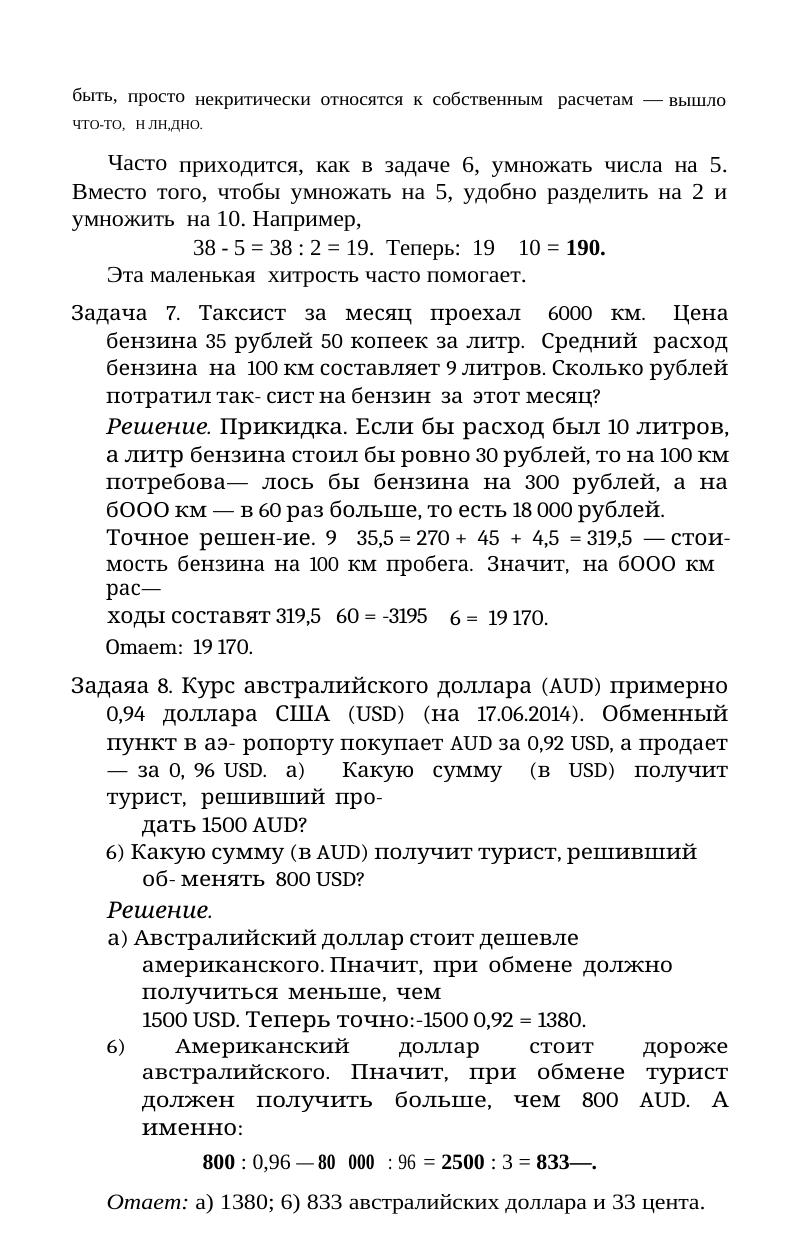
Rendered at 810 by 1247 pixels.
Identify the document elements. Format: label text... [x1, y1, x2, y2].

text Эта маленькая хитрость часто помогает. [107, 261, 741, 288]
text ЧТО-ТО, Н ЛН,ДНО. [72, 117, 741, 133]
text 6) Какую сумму (в AUD) получит турист, решивший об- менять 800 USD? [106, 841, 728, 892]
text мость бензина на 100 км пробега. Значит, на бООО км рас— [106, 553, 741, 601]
text Задаяа 8. Курс австралийского доллара (AUD) примерно 0,94 доллара США (USD) (на 17.06.2014). Обменный пункт в аэ- ропорту покупает AUD за 0,92 USD, а продает — за 0, 96 USD. а) Какую сумму (в USD) получит турист, решивший про- [71, 673, 729, 809]
text Задача 7. Таксист за месяц проехал 6000 км. Цена бензина 35 рублей 50 копеек за литр. Средний расход бензина на 100 км составляет 9 литров. Сколько рублей потратил так- сист на бензин за этот месяц? [71, 302, 729, 408]
text Решение. [107, 897, 741, 924]
text ходы составят 319,5 60 = -3195 [107, 603, 434, 629]
text дать 1500 AUD? [142, 813, 741, 837]
text 38 - 5 = 38 : 2 = 19. Теперь: 19 10 = 190. [70, 233, 728, 260]
text Omaem: а) 1380; 6) 833 австралийских доллара и 33 цента. [72, 1189, 741, 1214]
text Omaem: 19 170. [106, 634, 434, 660]
text 1500 USD. Теперь точно:-1500 0,92 = 1380. [142, 1008, 741, 1032]
text 800 : 0,96 — 80 000 : 96 = 2500 : 3 = 8З3—. [58, 1149, 741, 1174]
text Точное решен-ие. 9 35,5 = 270 + 45 + 4,5 = 319,5 — стои- [106, 525, 741, 550]
text 6 = 19 170. [450, 606, 741, 631]
text 6) Американский доллар стоит дороже австралийского. Пначит, при обмене турист должен получить больше, чем 800 AUD. А именно: [107, 1036, 729, 1141]
text Часто приходится, как в задаче 6, умножать числа на 5. Вместо того, чтобы умножать на 5, удобно разделить на 2 и умножить на 10. Например, [72, 148, 729, 231]
text быть, просто некритически относятся к собственным расчетам — вышло [72, 84, 741, 110]
text а) Австралийский доллар стоит дешевле американского. Пначит, при обмене должно получиться меньше, чем [107, 927, 741, 1004]
text Решение. Прикидка. Если бы расход был 10 литров, а литр бензина стоил бы ровно 30 рублей, то на 100 км потребова— лось бы бензина на 300 рублей, а на бООО км — в 60 раз больше, то есть 18 000 рублей. [106, 415, 729, 523]
